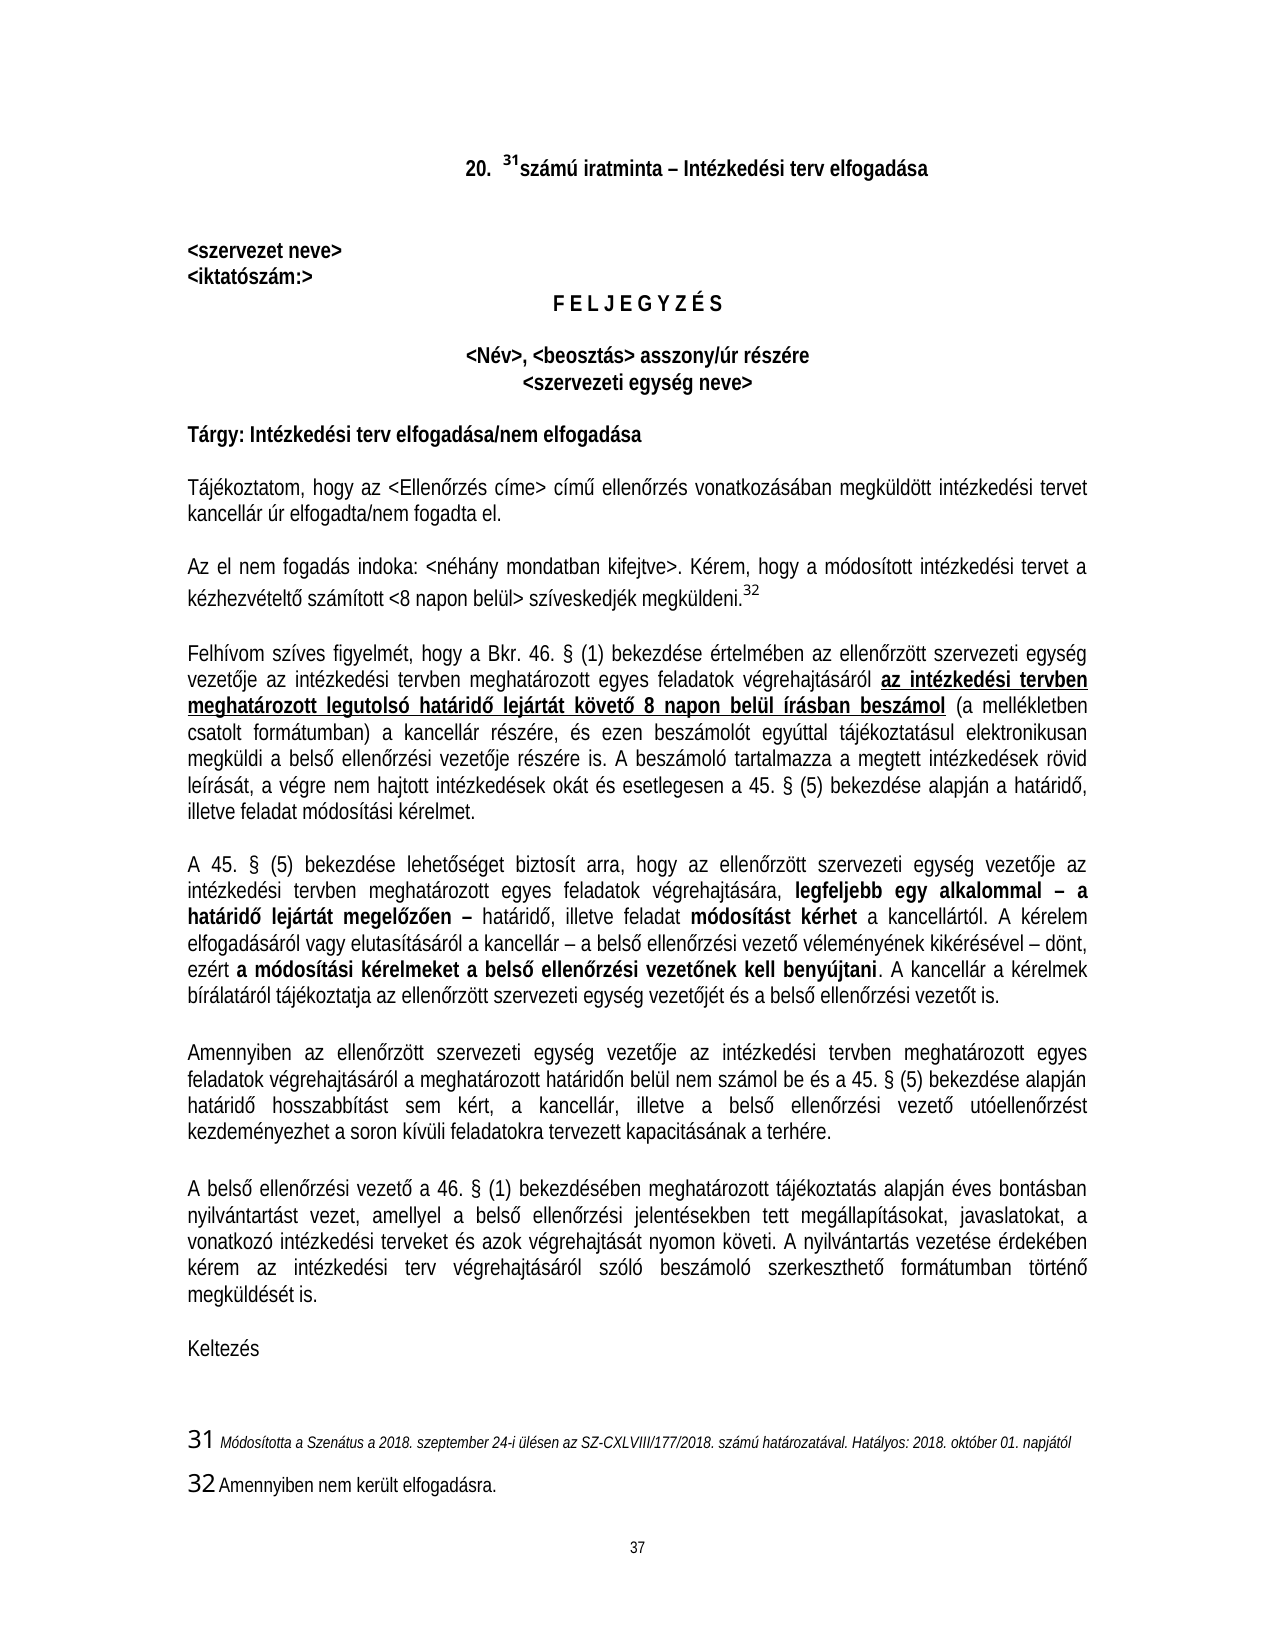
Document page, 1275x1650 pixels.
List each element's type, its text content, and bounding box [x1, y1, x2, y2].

text F E L J E G Y Z É S [187, 289, 1088, 316]
text <szervezet neve> [187, 237, 1088, 263]
text A belső ellenőrzési vezető a 46. § (1) bekezdésében meghatározott tájékoztatás alapján éves bontásban nyilvántartást vezet, amellyel a belső ellenőrzési jelentésekben tett megállapításokat, javaslatokat, a vonatkozó intézkedési terveket és azok végrehajtását nyomon követi. A nyilvántartás vezetése érdekében kérem az intézkedési terv végrehajtásáról szóló beszámoló szerkeszthető formátumban történő megküldését is. [187, 1175, 1088, 1307]
text <iktatószám:> [187, 263, 1088, 289]
text <szervezeti egység neve> [187, 368, 1088, 395]
text Felhívom szíves figyelmét, hogy a Bkr. 46. § (1) bekezdése értelmében az ellenőrzött szervezeti egység vezetője az intézkedési tervben meghatározott egyes feladatok végrehajtásáról az intézkedési tervben meghatározott legutolsó határidő lejártát követő 8 napon belül írásban beszámol (a mellékletben csatolt formátumban) a kancellár részére, és ezen beszámolót egyúttal tájékoztatásul elektronikusan megküldi a belső ellenőrzési vezetője részére is. A beszámoló tartalmazza a megtett intézkedések rövid leírását, a végre nem hajtott intézkedések okát és esetlegesen a 45. § (5) bekezdése alapján a határidő, illetve feladat módosítási kérelmet. [187, 640, 1088, 824]
subtitle számú iratminta – Intézkedési terv elfogadása [305, 150, 1088, 184]
text Tájékoztatom, hogy az <Ellenőrzés címe> című ellenőrzés vonatkozásában megküldött intézkedési tervet kancellár úr elfogadta/nem fogadta el. [187, 474, 1088, 527]
text Amennyiben az ellenőrzött szervezeti egység vezetője az intézkedési tervben meghatározott egyes feladatok végrehajtásáról a meghatározott határidőn belül nem számol be és a 45. § (5) bekezdése alapján határidő hosszabbítást sem kért, a kancellár, illetve a belső ellenőrzési vezető utóellenőrzést kezdeményezhet a soron kívüli feladatokra tervezett kapacitásának a terhére. [187, 1039, 1088, 1145]
text Keltezés [187, 1335, 1088, 1362]
text <Név>, <beosztás> asszony/úr részére [187, 342, 1088, 368]
text Az el nem fogadás indoka: <néhány mondatban kifejtve>. Kérem, hogy a módosított intézkedési tervet a kézhezvételtő számított <8 napon belül> szíveskedjék megküldeni. [187, 553, 1088, 613]
text A 45. § (5) bekezdése lehetőséget biztosít arra, hogy az ellenőrzött szervezeti egység vezetője az intézkedési tervben meghatározott egyes feladatok végrehajtására, legfeljebb egy alkalommal – a határidő lejártát megelőzően – határidő, illetve feladat módosítást kérhet a kancellártól. A kérelem elfogadásáról vagy elutasításáról a kancellár – a belső ellenőrzési vezető véleményének kikérésével – dönt, ezért a módosítási kérelmeket a belső ellenőrzési vezetőnek kell benyújtani. A kancellár a kérelmek bírálatáról tájékoztatja az ellenőrzött szervezeti egység vezetőjét és a belső ellenőrzési vezetőt is. [187, 851, 1088, 1009]
text Tárgy: Intézkedési terv elfogadása/nem elfogadása [187, 421, 1088, 448]
